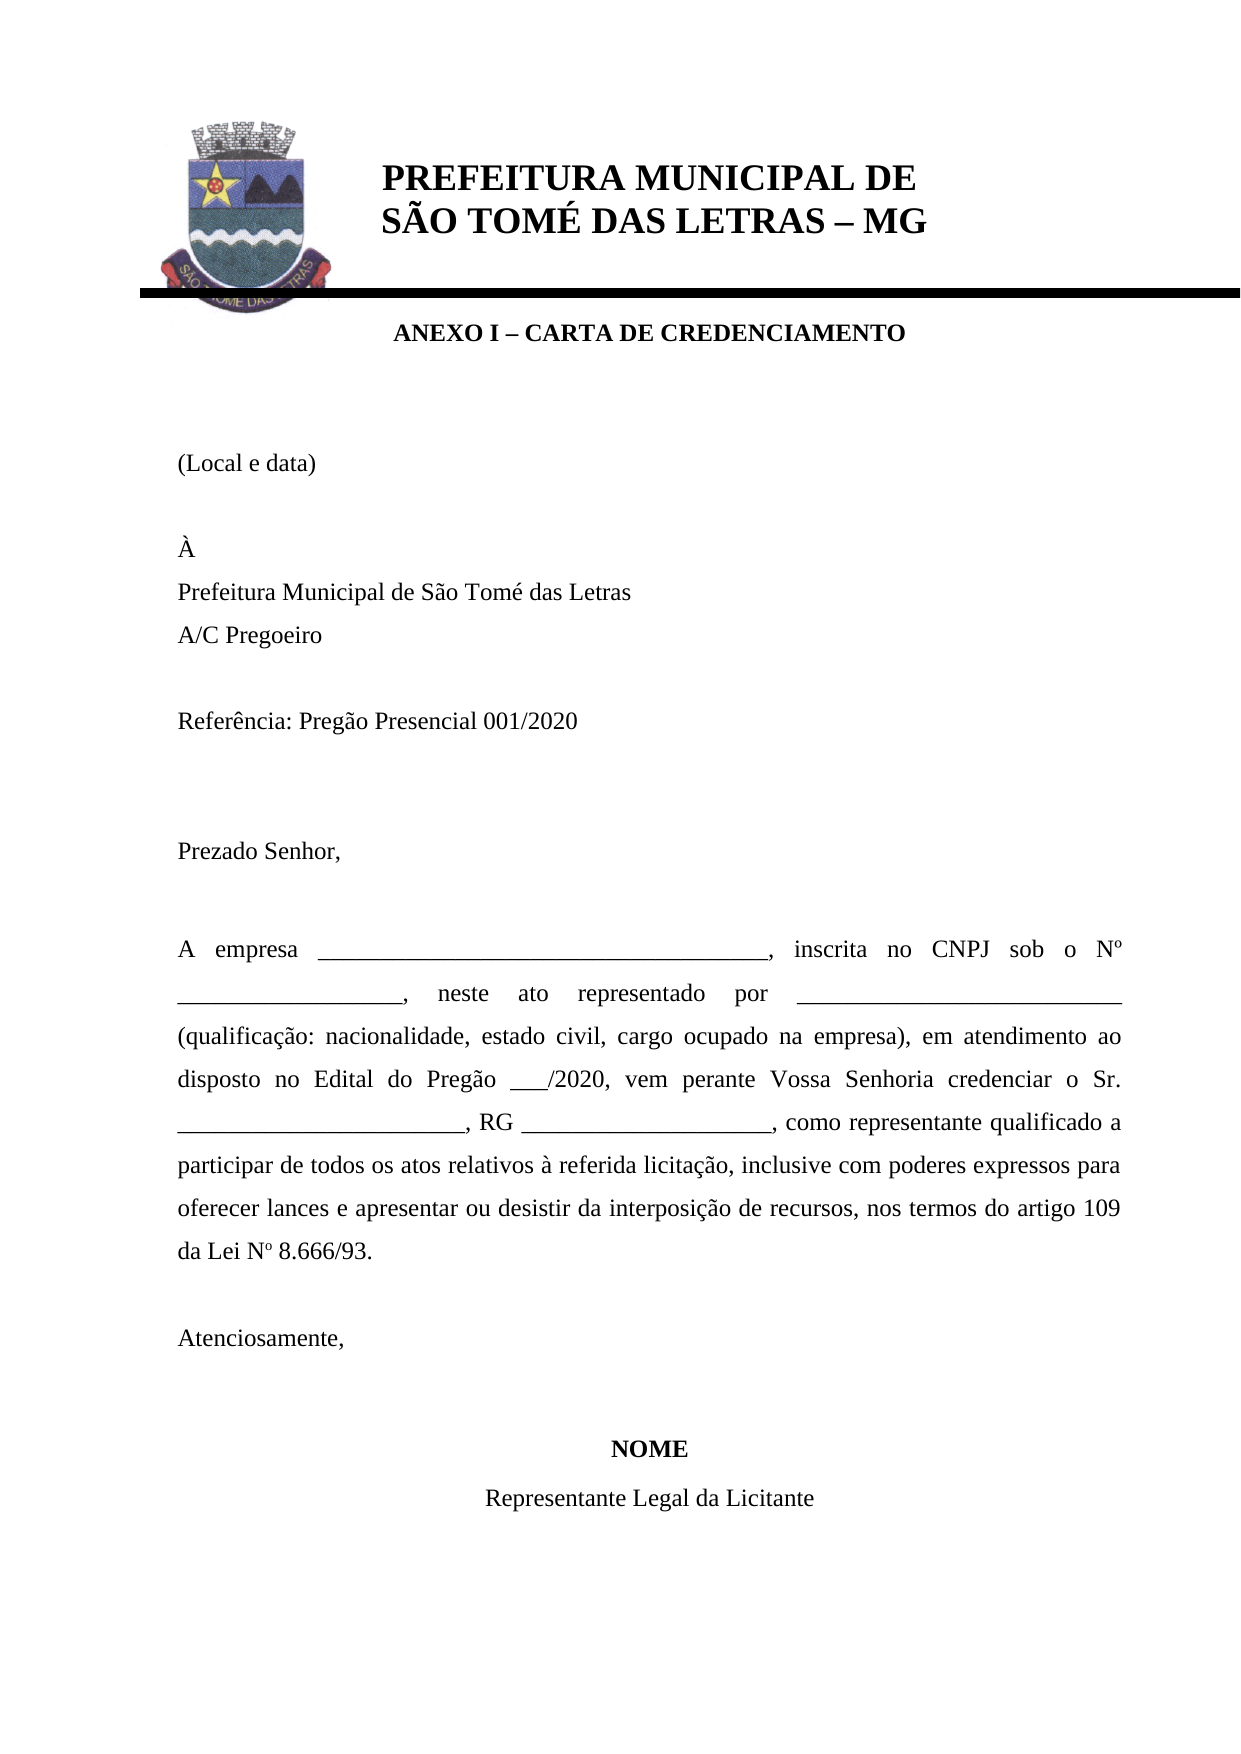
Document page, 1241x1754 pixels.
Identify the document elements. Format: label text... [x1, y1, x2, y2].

text (Local e data) [177, 448, 1122, 476]
text A/C Pregoeiro [177, 620, 1122, 649]
text Prefeitura Municipal de São Tomé das Letras [177, 577, 1122, 606]
text Prezado Senhor, [177, 836, 1122, 864]
text A empresa ____________________________________, inscrita no CNPJ sob o Nº __________________, neste ato representado por __________________________ (qualificação: nacionalidade, estado civil, cargo ocupado na empresa), em atendimento ao disposto no Edital do Pregão ___/2020, vem perante Vossa Senhoria credenciar o Sr. _______________________, RG ____________________, como representante qualificado a participar de todos os atos relativos à referida licitação, inclusive com poderes expressos para oferecer lances e apresentar ou desistir da interposição de recursos, nos termos do artigo 109 da Lei No 8.666/93. [177, 934, 1122, 1265]
picture [158, 298, 347, 334]
text ANEXO I – CARTA DE CREDENCIAMENTO [177, 318, 1122, 347]
text Referência: Pregão Presencial 001/2020 [177, 706, 1122, 735]
text Atenciosamente, [177, 1323, 1122, 1351]
picture [158, 108, 347, 288]
subtitle NOME [177, 1434, 1122, 1463]
text À [177, 534, 1122, 563]
text Representante Legal da Licitante [177, 1483, 1122, 1512]
